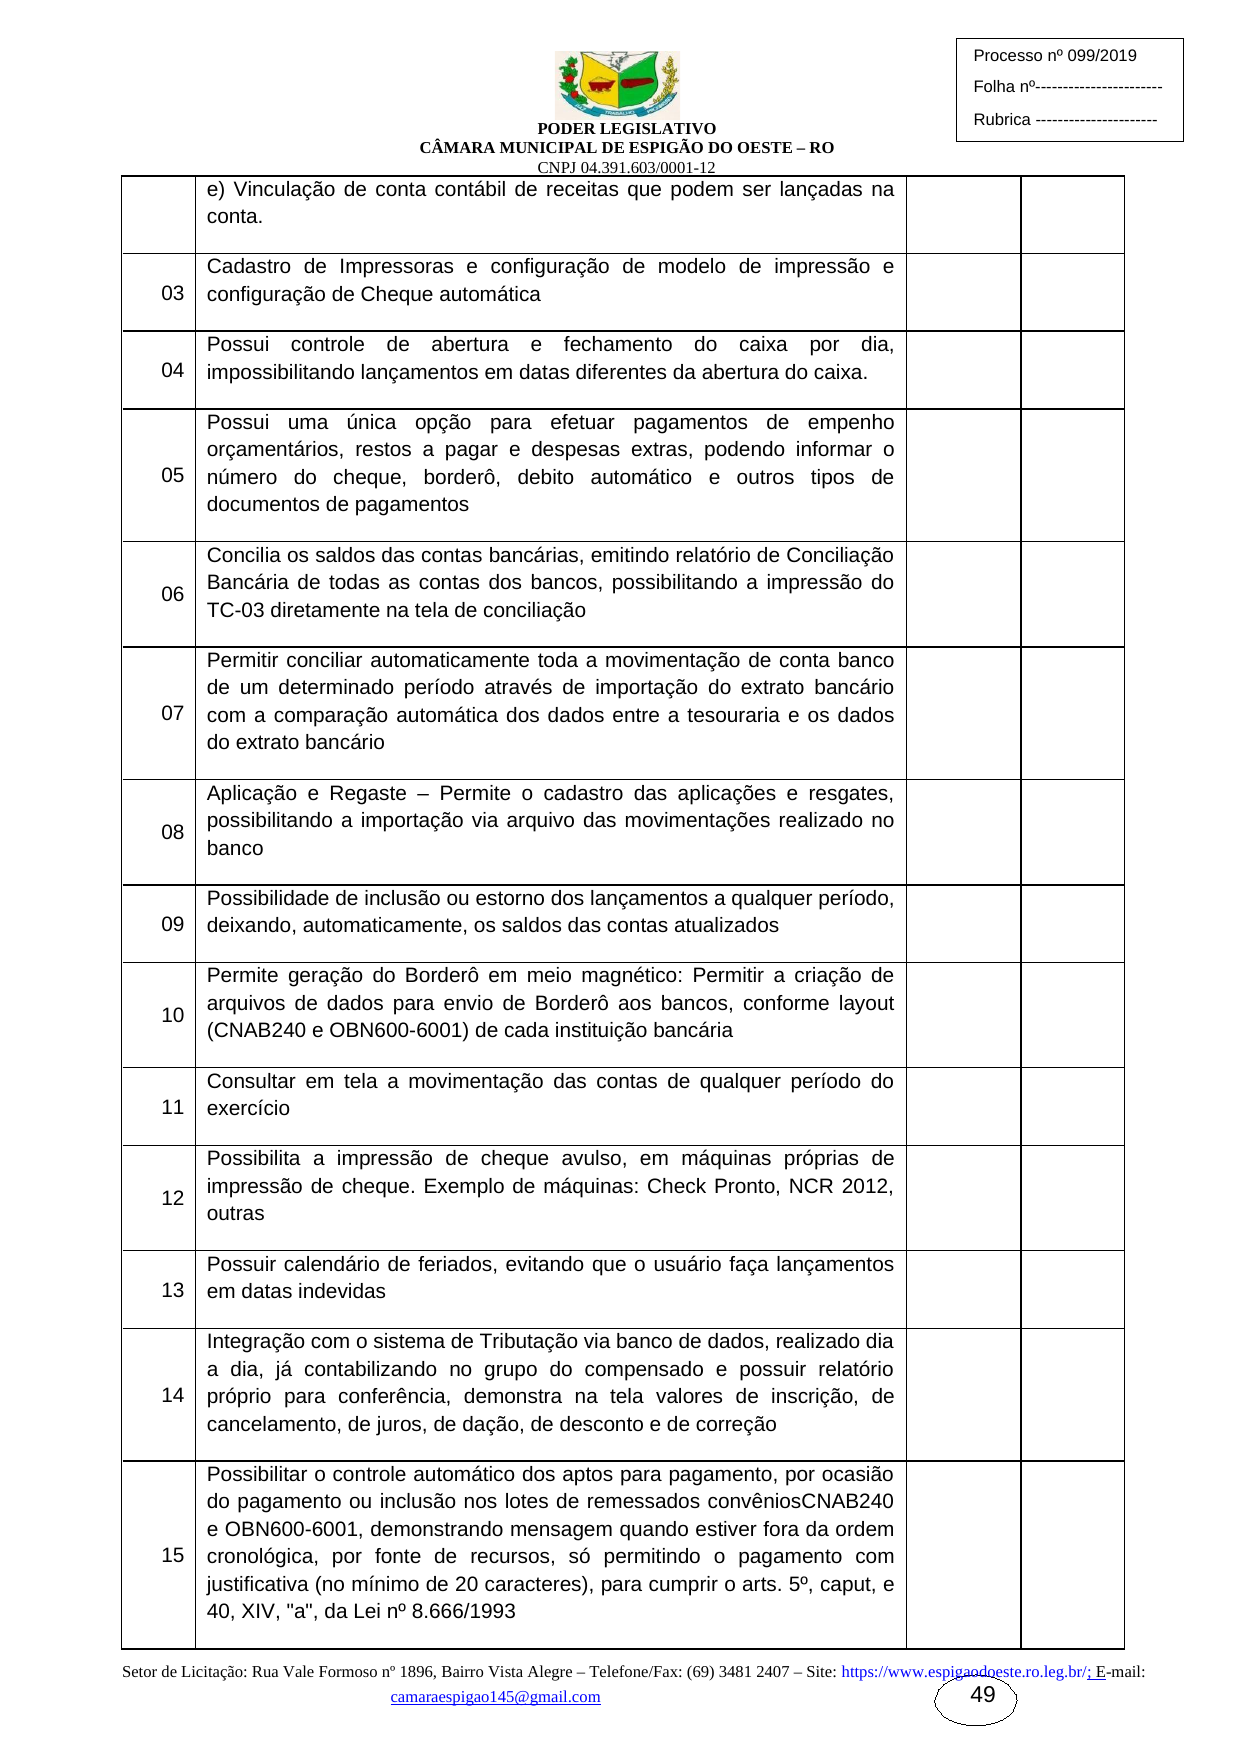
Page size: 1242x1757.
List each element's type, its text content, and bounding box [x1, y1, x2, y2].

table_cell [1022, 963, 1124, 1067]
table_cell 02 [122, 177, 195, 253]
picture [554, 51, 681, 120]
table_cell [1022, 332, 1124, 408]
table_cell [907, 1462, 1020, 1648]
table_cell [196, 177, 906, 253]
table_cell 05 [122, 409, 195, 541]
table_cell [1022, 1251, 1124, 1327]
table_cell 06 [122, 542, 195, 646]
table_cell Aplicação e Regaste – Permite o cadastro das aplicações e resgates, possibilitando a importação via arquivo das movimentações realizado no banco [196, 780, 906, 884]
table_cell [1022, 542, 1124, 646]
table_cell Possibilita a impressão de cheque avulso, em máquinas próprias de impressão de cheque. Exemplo de máquinas: Check Pronto, NCR 2012, outras [196, 1146, 906, 1250]
table_cell [1022, 1329, 1124, 1460]
table_cell 09 [122, 885, 195, 962]
table_cell Possui uma única opção para efetuar pagamentos de empenho orçamentários, restos a pagar e despesas extras, podendo informar o número do cheque, borderô, debito automático e outros tipos de documentos de pagamentos [196, 410, 906, 541]
table_cell Concilia os saldos das contas bancárias, emitindo relatório de Conciliação Bancária de todas as contas dos bancos, possibilitando a impressão do TC-03 diretamente na tela de conciliação [196, 542, 906, 646]
table_cell [907, 1068, 1020, 1144]
table_cell 14 [122, 1329, 195, 1460]
table_cell 10 [122, 963, 195, 1067]
table_cell Permitir conciliar automaticamente toda a movimentação de conta banco de um determinado período através de importação do extrato bancário com a comparação automática dos dados entre a tesouraria e os dados do extrato bancário [196, 648, 906, 779]
table_cell 03 [122, 254, 195, 330]
table_cell 15 [122, 1461, 195, 1648]
table_cell [1022, 1146, 1124, 1250]
table_cell Cadastro de Impressoras e configuração de modelo de impressão e configuração de Cheque automática [196, 254, 906, 330]
table_cell [1022, 177, 1124, 253]
table_cell [907, 1146, 1020, 1250]
table_cell [907, 1329, 1020, 1460]
table_cell Integração com o sistema de Tributação via banco de dados, realizado dia a dia, já contabilizando no grupo do compensado e possuir relatório próprio para conferência, demonstra na tela valores de inscrição, de cancelamento, de juros, de dação, de desconto e de correção [196, 1329, 906, 1460]
table_cell [907, 254, 1020, 330]
table_cell Permite geração do Borderô em meio magnético: Permitir a criação de arquivos de dados para envio de Borderô aos bancos, conforme layout (CNAB240 e OBN600-6001) de cada instituição bancária [196, 963, 906, 1067]
table_cell [907, 780, 1020, 884]
table_cell Possibilitar o controle automático dos aptos para pagamento, por ocasião do pagamento ou inclusão nos lotes de remessados convêniosCNAB240 e OBN600-6001, demonstrando mensagem quando estiver fora da ordem cronológica, por fonte de recursos, só permitindo o pagamento com justificativa (no mínimo de 20 caracteres), para cumprir o arts. 5º, caput, e 40, XIV, "a", da Lei nº 8.666/1993 [196, 1462, 906, 1648]
table_cell [907, 648, 1020, 779]
table_cell Possibilidade de inclusão ou estorno dos lançamentos a qualquer período, deixando, automaticamente, os saldos das contas atualizados [196, 886, 906, 962]
table_cell [907, 332, 1020, 408]
table_cell [1022, 1068, 1124, 1144]
table_cell [1022, 410, 1124, 541]
table_cell [907, 410, 1020, 541]
table_cell 11 [122, 1068, 195, 1144]
table_cell 13 [122, 1251, 195, 1327]
table_cell [1022, 254, 1124, 330]
table_cell 12 [122, 1146, 195, 1250]
table_cell 08 [122, 780, 195, 884]
table_cell [907, 963, 1020, 1067]
table_cell 04 [122, 331, 195, 408]
table_cell [907, 177, 1020, 253]
table_cell Possui controle de abertura e fechamento do caixa por dia, impossibilitando lançamentos em datas diferentes da abertura do caixa. [196, 332, 906, 408]
table_cell [1022, 1462, 1124, 1648]
table_cell Possuir calendário de feriados, evitando que o usuário faça lançamentos em datas indevidas [196, 1251, 906, 1327]
table_cell 07 [122, 647, 195, 779]
table_cell [907, 542, 1020, 646]
table_cell [1022, 648, 1124, 779]
table_cell [1022, 780, 1124, 884]
table_cell [907, 1251, 1020, 1327]
table_cell [907, 886, 1020, 962]
table_cell Consultar em tela a movimentação das contas de qualquer período do exercício [196, 1068, 906, 1144]
table_cell [1022, 886, 1124, 962]
